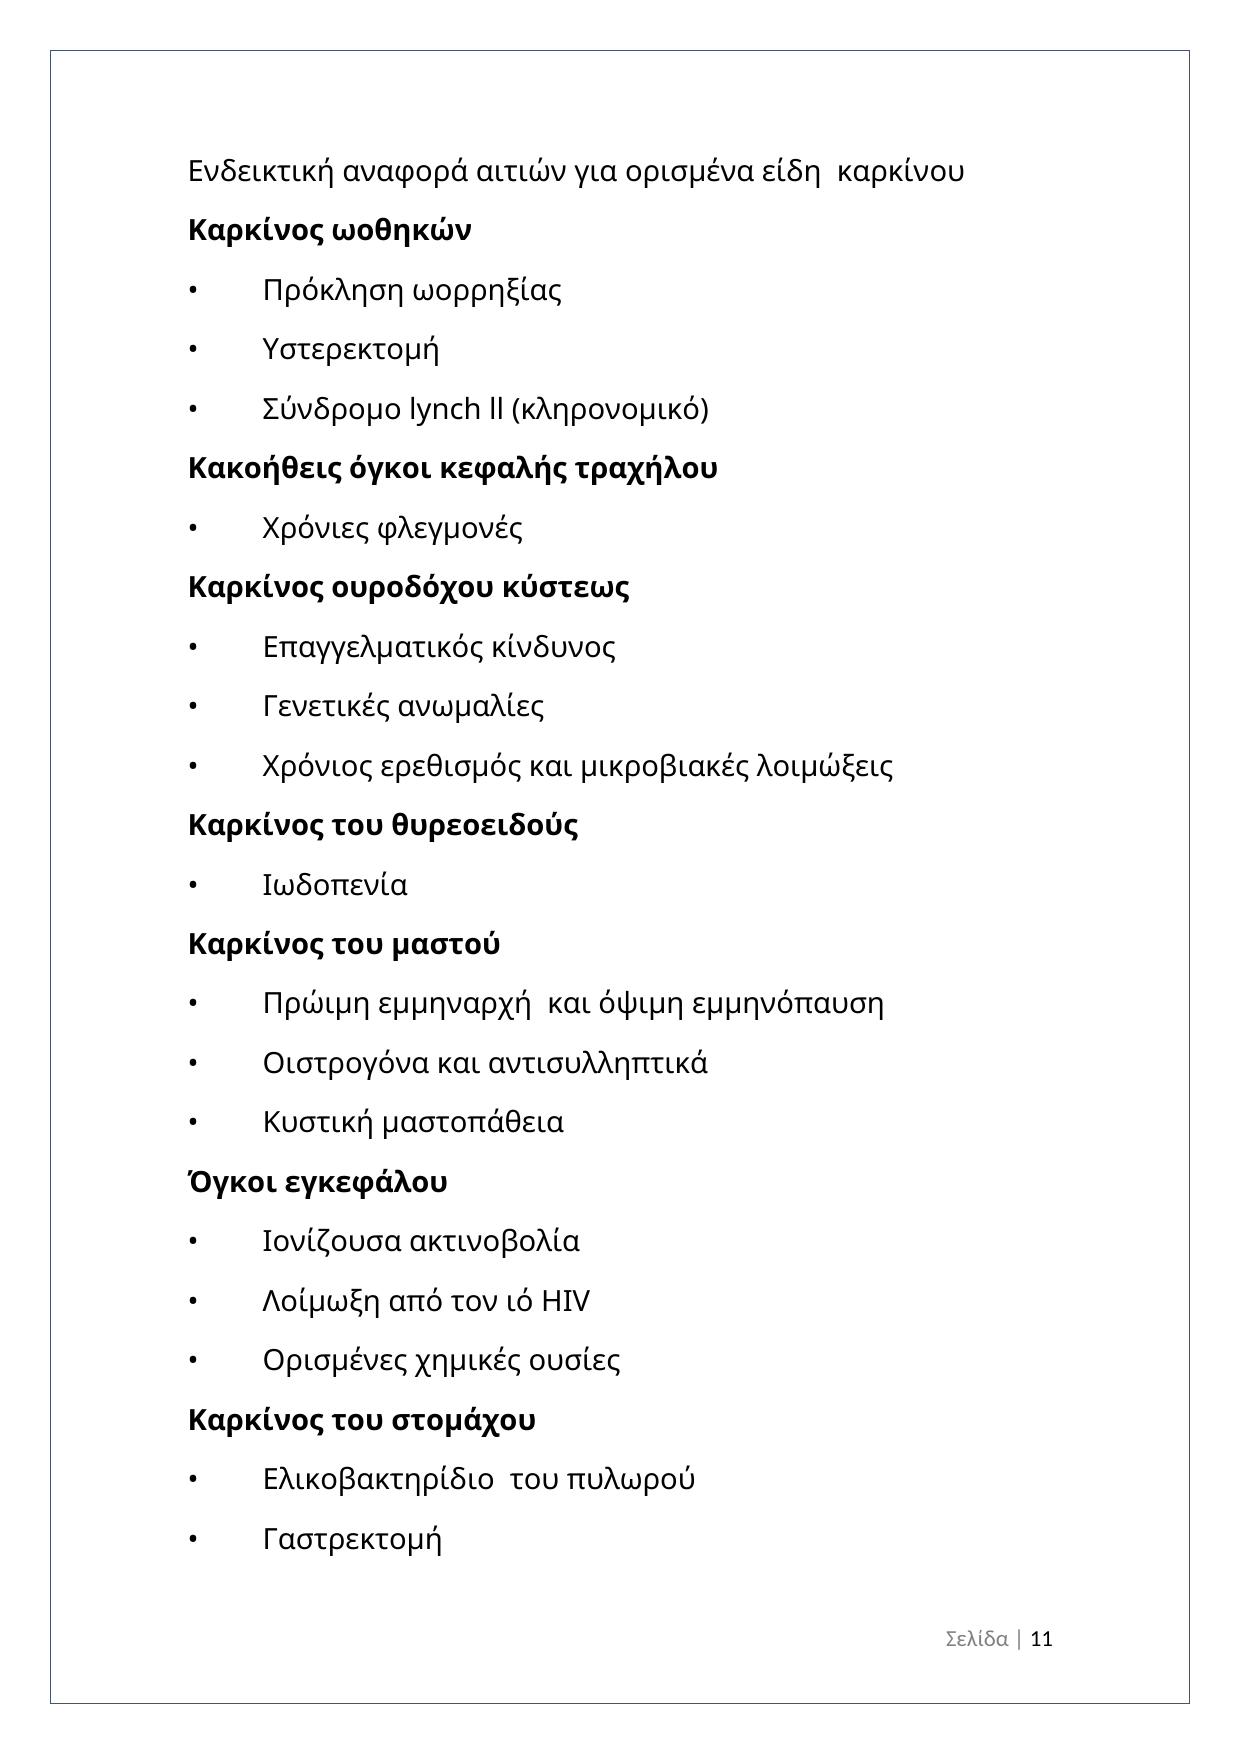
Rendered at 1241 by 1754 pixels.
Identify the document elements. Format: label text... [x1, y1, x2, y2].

text • Κυστική μαστοπάθεια [187, 1102, 1053, 1141]
text Καρκίνος του μαστού [187, 923, 1053, 963]
text • Χρόνιος ερεθισμός και μικροβιακές λοιμώξεις [187, 745, 1053, 784]
text Ενδεικτική αναφορά αιτιών για ορισμένα είδη καρκίνου [187, 150, 1053, 190]
text Κακοήθεις όγκοι κεφαλής τραχήλου [187, 447, 1053, 487]
text • Πρώιμη εμμηναρχή και όψιμη εμμηνόπαυση [187, 983, 1053, 1022]
text • Ελικοβακτηρίδιο του πυλωρού [187, 1458, 1053, 1498]
text Καρκίνος του θυρεοειδούς [187, 804, 1053, 844]
text Όγκοι εγκεφάλου [187, 1161, 1053, 1201]
text • Ιωδοπενία [187, 864, 1053, 903]
text • Γενετικές ανωμαλίες [187, 685, 1053, 725]
text Καρκίνος του στομάχου [187, 1399, 1053, 1439]
text • Πρόκληση ωορρηξίας [187, 269, 1053, 309]
text • Σύνδρομο lynch ll (κληρονομικό) [187, 388, 1053, 428]
text • Οιστρογόνα και αντισυλληπτικά [187, 1042, 1053, 1082]
text • Επαγγελματικός κίνδυνος [187, 626, 1053, 666]
text • Λοίμωξη από τον ιό HIV [187, 1280, 1053, 1320]
text • Χρόνιες φλεγμονές [187, 507, 1053, 547]
text Καρκίνος ωοθηκών [187, 209, 1053, 249]
text • Ορισμένες χημικές ουσίες [187, 1339, 1053, 1379]
text • Γαστρεκτομή [187, 1518, 1053, 1558]
text Καρκίνος ουροδόχου κύστεως [187, 566, 1053, 606]
text • Ιονίζουσα ακτινοβολία [187, 1221, 1053, 1260]
text • Υστερεκτομή [187, 328, 1053, 368]
